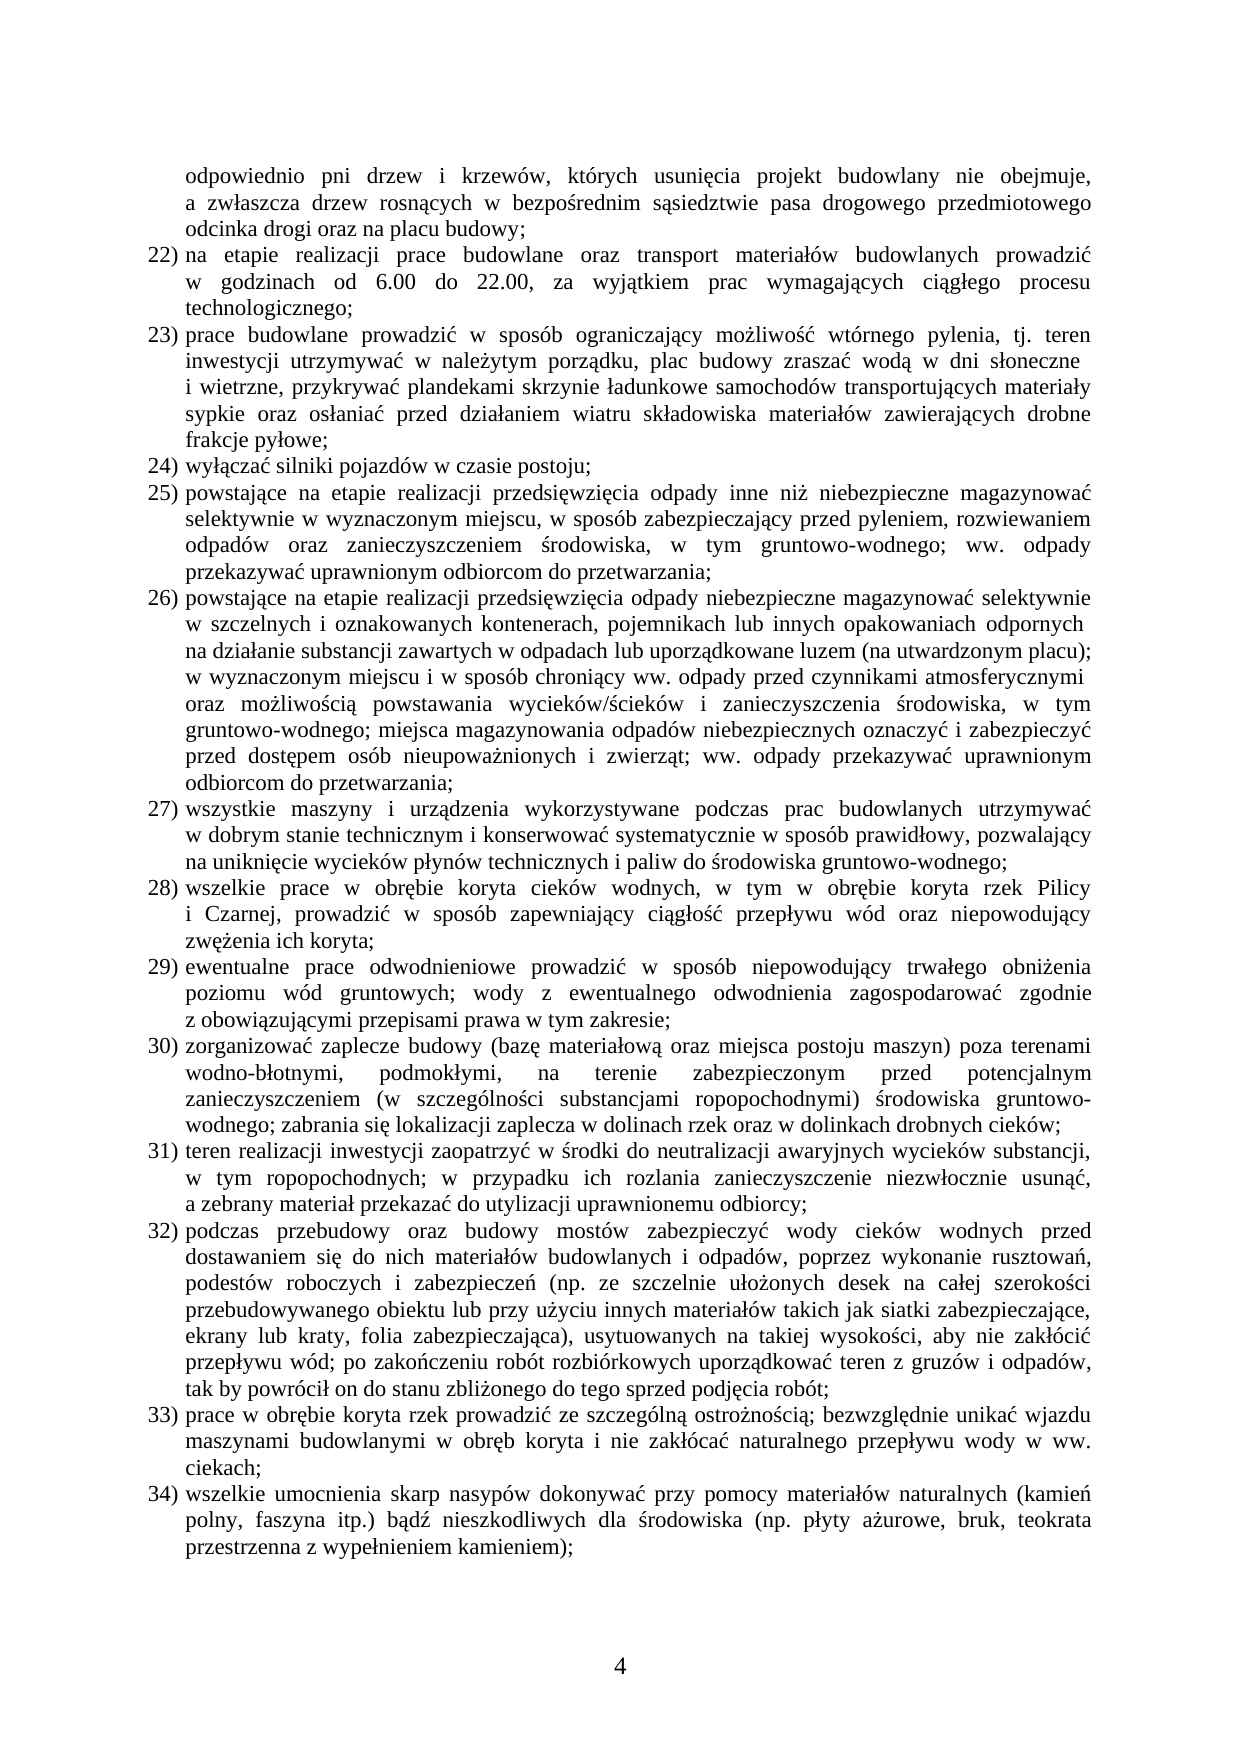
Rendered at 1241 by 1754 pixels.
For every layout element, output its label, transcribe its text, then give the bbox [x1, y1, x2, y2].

list teren realizacji inwestycji zaopatrzyć w środki do neutralizacji awaryjnych wycieków substancji, w tym ropopochodnych; w przypadku ich rozlania zanieczyszczenie niezwłocznie usunąć, a zebrany materiał przekazać do utylizacji uprawnionemu odbiorcy; [148, 1138, 1093, 1217]
list wszelkie umocnienia skarp nasypów dokonywać przy pomocy materiałów naturalnych (kamień polny, faszyna itp.) bądź nieszkodliwych dla środowiska (np. płyty ażurowe, bruk, teokrata przestrzenna z wypełnieniem kamieniem); [148, 1480, 1093, 1559]
list powstające na etapie realizacji przedsięwzięcia odpady inne niż niebezpieczne magazynować selektywnie w wyznaczonym miejscu, w sposób zabezpieczający przed pyleniem, rozwiewaniem odpadów oraz zanieczyszczeniem środowiska, w tym gruntowo-wodnego; ww. odpady przekazywać uprawnionym odbiorcom do przetwarzania; [148, 479, 1093, 584]
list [148, 162, 1093, 242]
list ewentualne prace odwodnieniowe prowadzić w sposób niepowodujący trwałego obniżenia poziomu wód gruntowych; wody z ewentualnego odwodnienia zagospodarować zgodnie z obowiązującymi przepisami prawa w tym zakresie; [148, 953, 1093, 1032]
list wszystkie maszyny i urządzenia wykorzystywane podczas prac budowlanych utrzymywać w dobrym stanie technicznym i konserwować systematycznie w sposób prawidłowy, pozwalający na uniknięcie wycieków płynów technicznych i paliw do środowiska gruntowo-wodnego; [148, 795, 1093, 874]
list prace w obrębie koryta rzek prowadzić ze szczególną ostrożnością; bezwzględnie unikać wjazdu maszynami budowlanymi w obręb koryta i nie zakłócać naturalnego przepływu wody w ww. ciekach; [148, 1401, 1093, 1480]
list zorganizować zaplecze budowy (bazę materiałową oraz miejsca postoju maszyn) poza terenami wodno-błotnymi, podmokłymi, na terenie zabezpieczonym przed potencjalnym zanieczyszczeniem (w szczególności substancjami ropopochodnymi) środowiska gruntowo- wodnego; zabrania się lokalizacji zaplecza w dolinach rzek oraz w dolinkach drobnych cieków; [148, 1032, 1093, 1138]
list podczas przebudowy oraz budowy mostów zabezpieczyć wody cieków wodnych przed dostawaniem się do nich materiałów budowlanych i odpadów, poprzez wykonanie rusztowań, podestów roboczych i zabezpieczeń (np. ze szczelnie ułożonych desek na całej szerokości przebudowywanego obiektu lub przy użyciu innych materiałów takich jak siatki zabezpieczające, ekrany lub kraty, folia zabezpieczająca), usytuowanych na takiej wysokości, aby nie zakłócić przepływu wód; po zakończeniu robót rozbiórkowych uporządkować teren z gruzów i odpadów, tak by powrócił on do stanu zbliżonego do tego sprzed podjęcia robót; [148, 1217, 1093, 1401]
list prace budowlane prowadzić w sposób ograniczający możliwość wtórnego pylenia, tj. teren inwestycji utrzymywać w należytym porządku, plac budowy zraszać wodą w dni słoneczne i wietrzne, przykrywać plandekami skrzynie ładunkowe samochodów transportujących materiały sypkie oraz osłaniać przed działaniem wiatru składowiska materiałów zawierających drobne frakcje pyłowe; [148, 321, 1093, 452]
list wyłączać silniki pojazdów w czasie postoju; [148, 452, 1093, 479]
list wszelkie prace w obrębie koryta cieków wodnych, w tym w obrębie koryta rzek Pilicy i Czarnej, prowadzić w sposób zapewniający ciągłość przepływu wód oraz niepowodujący zwężenia ich koryta; [148, 874, 1093, 953]
list powstające na etapie realizacji przedsięwzięcia odpady niebezpieczne magazynować selektywnie w szczelnych i oznakowanych kontenerach, pojemnikach lub innych opakowaniach odpornych na działanie substancji zawartych w odpadach lub uporządkowane luzem (na utwardzonym placu); w wyznaczonym miejscu i w sposób chroniący ww. odpady przed czynnikami atmosferycznymi oraz możliwością powstawania wycieków/ścieków i zanieczyszczenia środowiska, w tym gruntowo-wodnego; miejsca magazynowania odpadów niebezpiecznych oznaczyć i zabezpieczyć przed dostępem osób nieupoważnionych i zwierząt; ww. odpady przekazywać uprawnionym odbiorcom do przetwarzania; [148, 584, 1093, 795]
list na etapie realizacji prace budowlane oraz transport materiałów budowlanych prowadzić w godzinach od 6.00 do 22.00, za wyjątkiem prac wymagających ciągłego procesu technologicznego; [148, 242, 1093, 321]
